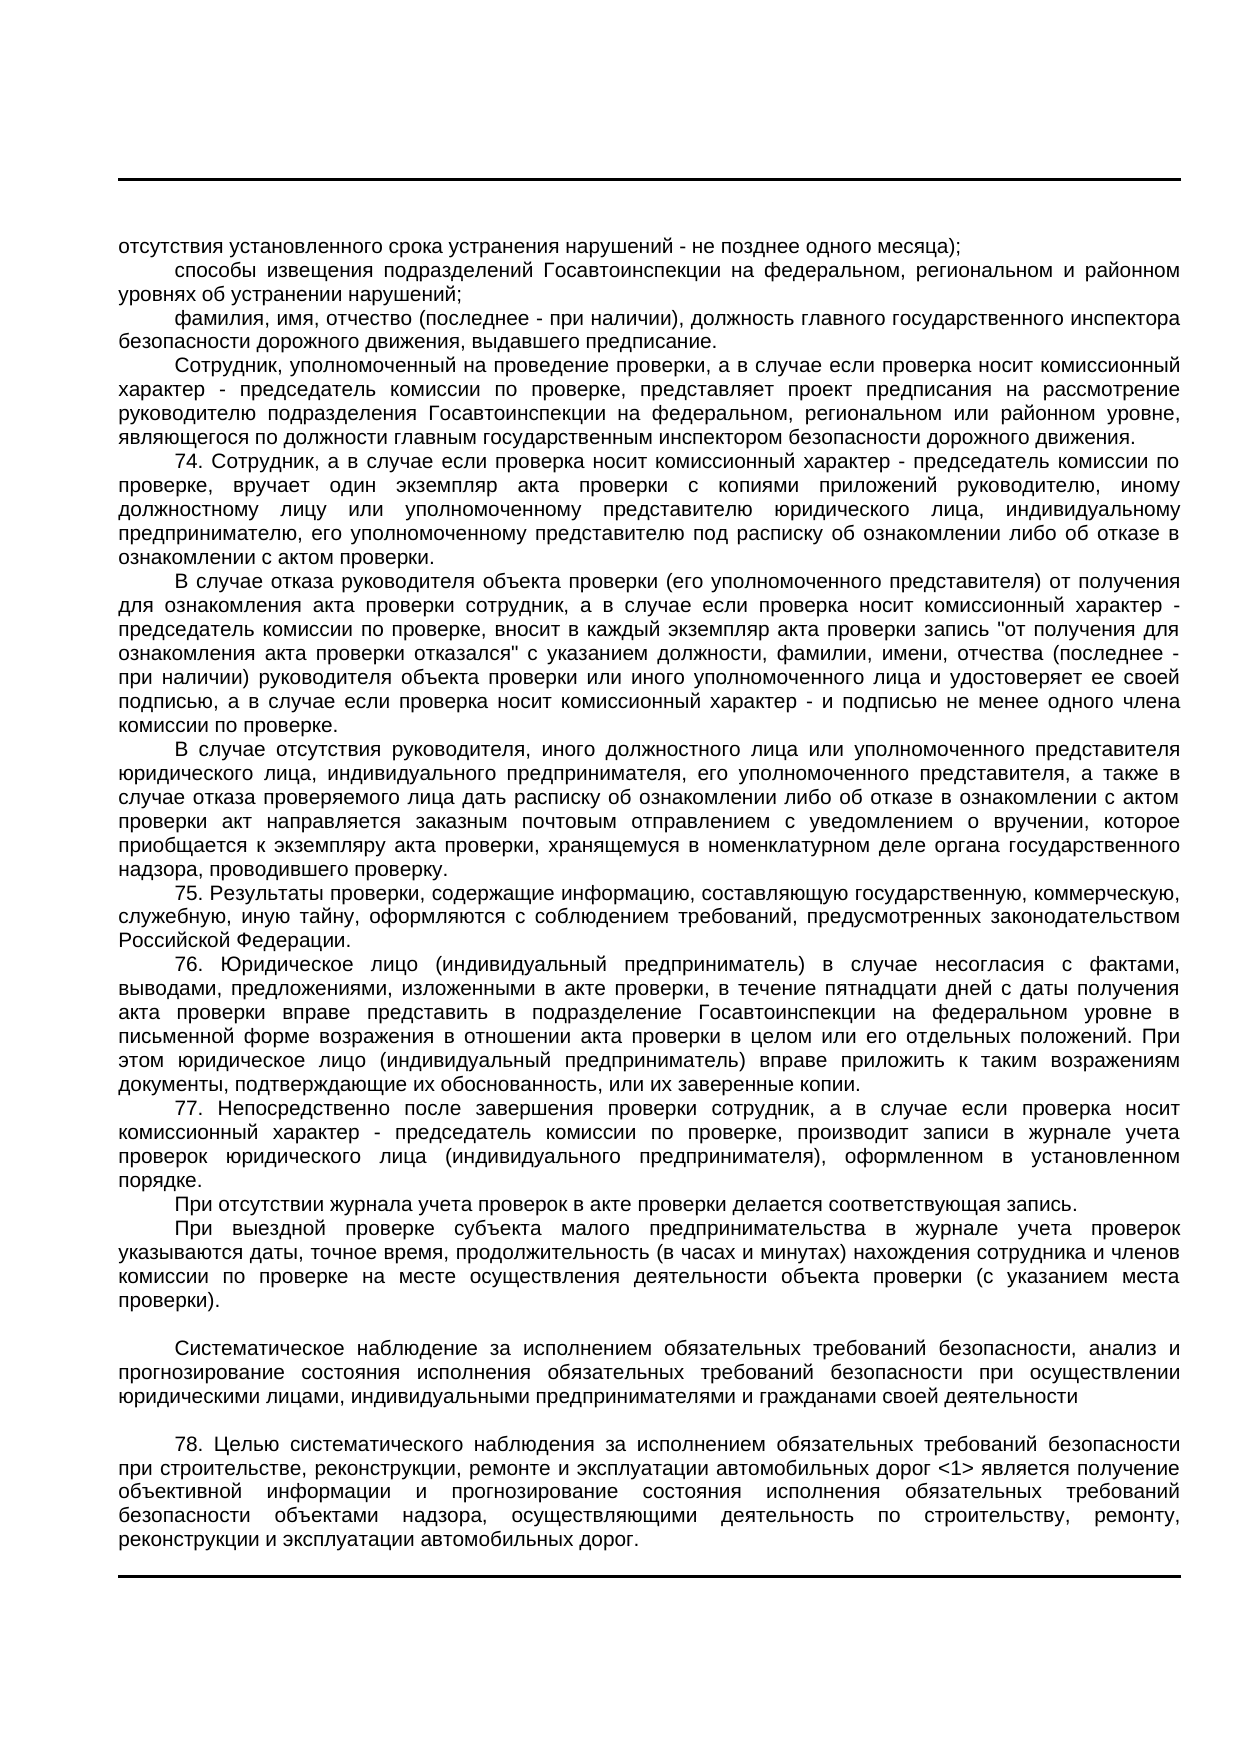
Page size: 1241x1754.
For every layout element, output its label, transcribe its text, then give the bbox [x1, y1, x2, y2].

text 77. Непосредственно после завершения проверки сотрудник, а в случае если проверка носит комиссионный характер - председатель комиссии по проверке, производит записи в журнале учета проверок юридического лица (индивидуального предпринимателя), оформленном в установленном порядке. [118, 1096, 1181, 1192]
text При выездной проверке субъекта малого предпринимательства в журнале учета проверок указываются даты, точное время, продолжительность (в часах и минутах) нахождения сотрудника и членов комиссии по проверке на месте осуществления деятельности объекта проверки (с указанием места проверки). [118, 1216, 1181, 1312]
text Сотрудник, уполномоченный на проведение проверки, а в случае если проверка носит комиссионный характер - председатель комиссии по проверке, представляет проект предписания на рассмотрение руководителю подразделения Госавтоинспекции на федеральном, региональном или районном уровне, являющегося по должности главным государственным инспектором безопасности дорожного движения. [118, 353, 1181, 449]
text 74. Сотрудник, а в случае если проверка носит комиссионный характер - председатель комиссии по проверке, вручает один экземпляр акта проверки с копиями приложений руководителю, иному должностному лицу или уполномоченному представителю юридического лица, индивидуальному предпринимателю, его уполномоченному представителю под расписку об ознакомлении либо об отказе в ознакомлении с актом проверки. [118, 449, 1181, 569]
text 75. Результаты проверки, содержащие информацию, составляющую государственную, коммерческую, служебную, иную тайну, оформляются с соблюдением требований, предусмотренных законодательством Российской Федерации. [118, 880, 1181, 952]
text В случае отказа руководителя объекта проверки (его уполномоченного представителя) от получения для ознакомления акта проверки сотрудник, а в случае если проверка носит комиссионный характер - председатель комиссии по проверке, вносит в каждый экземпляр акта проверки запись "от получения для ознакомления акта проверки отказался" с указанием должности, фамилии, имени, отчества (последнее - при наличии) руководителя объекта проверки или иного уполномоченного лица и удостоверяет ее своей подписью, а в случае если проверка носит комиссионный характер - и подписью не менее одного члена комиссии по проверке. [118, 569, 1181, 737]
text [118, 233, 1181, 257]
text 78. Целью систематического наблюдения за исполнением обязательных требований безопасности при строительстве, реконструкции, ремонте и эксплуатации автомобильных дорог <1> является получение объективной информации и прогнозирование состояния исполнения обязательных требований безопасности объектами надзора, осуществляющими деятельность по строительству, ремонту, реконструкции и эксплуатации автомобильных дорог. [118, 1431, 1181, 1551]
text фамилия, имя, отчество (последнее - при наличии), должность главного государственного инспектора безопасности дорожного движения, выдавшего предписание. [118, 305, 1181, 353]
text способы извещения подразделений Госавтоинспекции на федеральном, региональном и районном уровнях об устранении нарушений; [118, 257, 1181, 305]
text 76. Юридическое лицо (индивидуальный предприниматель) в случае несогласия с фактами, выводами, предложениями, изложенными в акте проверки, в течение пятнадцати дней с даты получения акта проверки вправе представить в подразделение Госавтоинспекции на федеральном уровне в письменной форме возражения в отношении акта проверки в целом или его отдельных положений. При этом юридическое лицо (индивидуальный предприниматель) вправе приложить к таким возражениям документы, подтверждающие их обоснованность, или их заверенные копии. [118, 952, 1181, 1096]
text Систематическое наблюдение за исполнением обязательных требований безопасности, анализ и прогнозирование состояния исполнения обязательных требований безопасности при осуществлении юридическими лицами, индивидуальными предпринимателями и гражданами своей деятельности [118, 1336, 1181, 1407]
text В случае отсутствия руководителя, иного должностного лица или уполномоченного представителя юридического лица, индивидуального предпринимателя, его уполномоченного представителя, а также в случае отказа проверяемого лица дать расписку об ознакомлении либо об отказе в ознакомлении с актом проверки акт направляется заказным почтовым отправлением с уведомлением о вручении, которое приобщается к экземпляру акта проверки, хранящемуся в номенклатурном деле органа государственного надзора, проводившего проверку. [118, 737, 1181, 880]
text При отсутствии журнала учета проверок в акте проверки делается соответствующая запись. [118, 1192, 1181, 1216]
